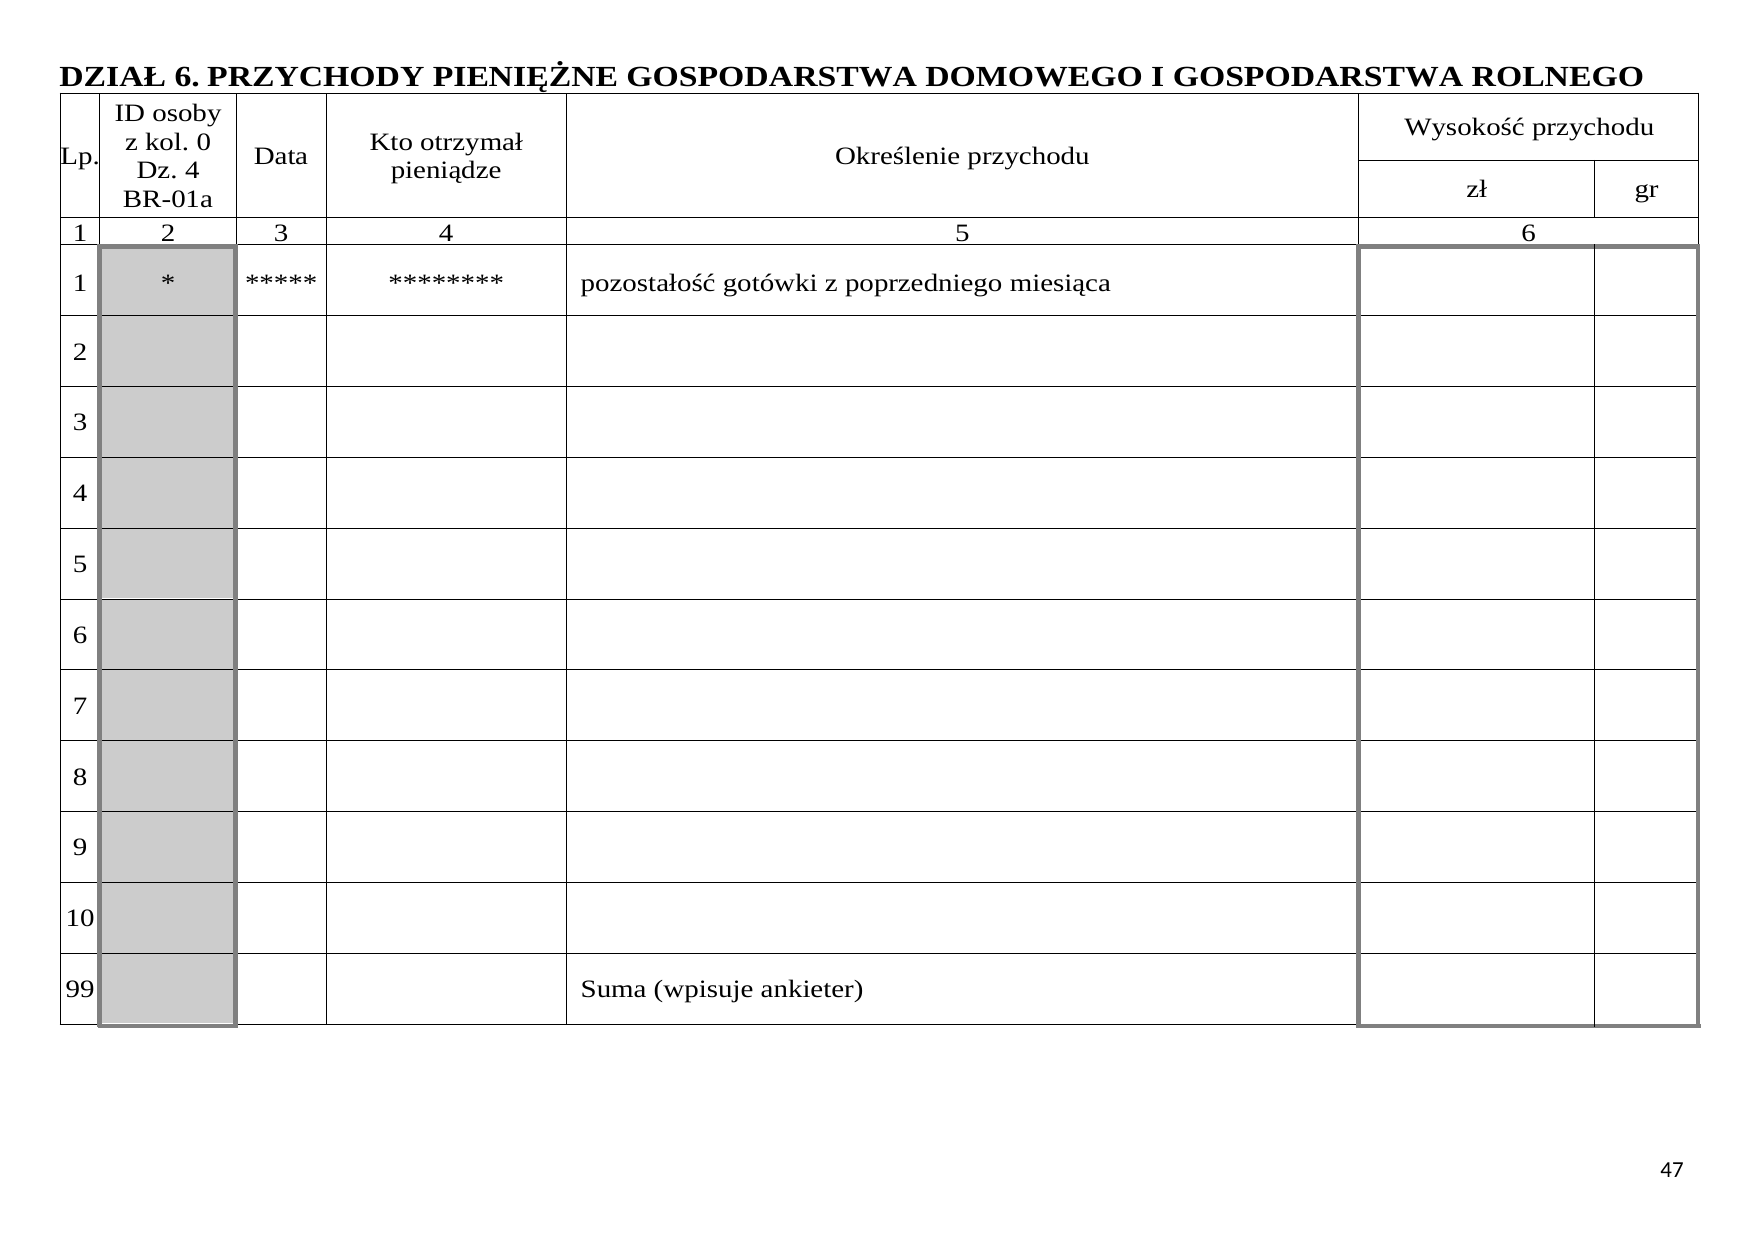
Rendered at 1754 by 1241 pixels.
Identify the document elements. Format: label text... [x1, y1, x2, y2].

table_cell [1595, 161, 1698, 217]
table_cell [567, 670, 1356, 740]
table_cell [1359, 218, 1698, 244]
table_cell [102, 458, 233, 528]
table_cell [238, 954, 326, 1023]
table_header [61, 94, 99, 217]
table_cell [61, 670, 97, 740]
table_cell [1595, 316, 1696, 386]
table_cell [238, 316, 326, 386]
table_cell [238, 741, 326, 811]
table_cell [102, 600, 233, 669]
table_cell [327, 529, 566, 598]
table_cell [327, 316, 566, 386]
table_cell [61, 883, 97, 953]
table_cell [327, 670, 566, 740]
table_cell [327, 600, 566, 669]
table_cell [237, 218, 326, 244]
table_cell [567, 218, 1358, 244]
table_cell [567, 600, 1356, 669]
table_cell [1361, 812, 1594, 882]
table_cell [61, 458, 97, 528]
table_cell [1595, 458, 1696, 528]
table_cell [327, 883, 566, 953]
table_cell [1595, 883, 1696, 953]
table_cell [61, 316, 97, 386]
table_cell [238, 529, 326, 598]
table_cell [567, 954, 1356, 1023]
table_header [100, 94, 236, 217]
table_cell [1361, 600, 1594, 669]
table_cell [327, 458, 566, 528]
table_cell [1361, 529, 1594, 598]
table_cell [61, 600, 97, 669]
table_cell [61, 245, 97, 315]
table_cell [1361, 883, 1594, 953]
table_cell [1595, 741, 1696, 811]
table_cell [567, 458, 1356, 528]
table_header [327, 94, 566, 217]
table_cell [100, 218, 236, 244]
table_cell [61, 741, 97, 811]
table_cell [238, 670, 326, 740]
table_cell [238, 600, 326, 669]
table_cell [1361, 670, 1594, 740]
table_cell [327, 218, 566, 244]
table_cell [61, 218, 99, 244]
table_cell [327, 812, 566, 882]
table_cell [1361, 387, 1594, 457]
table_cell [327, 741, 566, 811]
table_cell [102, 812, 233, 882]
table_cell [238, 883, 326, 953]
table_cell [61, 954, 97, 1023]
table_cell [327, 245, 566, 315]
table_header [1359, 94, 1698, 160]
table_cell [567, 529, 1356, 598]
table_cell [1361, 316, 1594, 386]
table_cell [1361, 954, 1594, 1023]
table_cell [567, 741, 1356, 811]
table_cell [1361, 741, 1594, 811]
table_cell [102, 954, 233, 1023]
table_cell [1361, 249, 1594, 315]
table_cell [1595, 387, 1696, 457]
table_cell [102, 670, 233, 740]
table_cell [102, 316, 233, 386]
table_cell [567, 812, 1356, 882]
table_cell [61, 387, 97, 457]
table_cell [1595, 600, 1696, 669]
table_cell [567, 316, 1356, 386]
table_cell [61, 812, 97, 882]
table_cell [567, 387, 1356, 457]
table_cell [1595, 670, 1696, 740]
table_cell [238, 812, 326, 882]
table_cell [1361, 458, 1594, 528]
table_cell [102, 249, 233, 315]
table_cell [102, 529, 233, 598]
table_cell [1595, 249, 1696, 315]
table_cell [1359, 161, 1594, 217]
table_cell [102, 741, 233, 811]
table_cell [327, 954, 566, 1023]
text DZIAŁ 6. PRZYCHODY PIENIĘŻNE GOSPODARSTWA DOMOWEGO I GOSPODARSTWA ROLNEGO [59, 59, 1683, 93]
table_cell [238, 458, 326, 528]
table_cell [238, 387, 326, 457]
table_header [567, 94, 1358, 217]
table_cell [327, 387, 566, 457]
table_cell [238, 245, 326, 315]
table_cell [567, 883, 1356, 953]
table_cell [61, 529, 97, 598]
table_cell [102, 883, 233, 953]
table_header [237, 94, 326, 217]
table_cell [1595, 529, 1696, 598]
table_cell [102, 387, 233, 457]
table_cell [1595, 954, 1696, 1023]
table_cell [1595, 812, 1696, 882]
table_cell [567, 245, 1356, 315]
